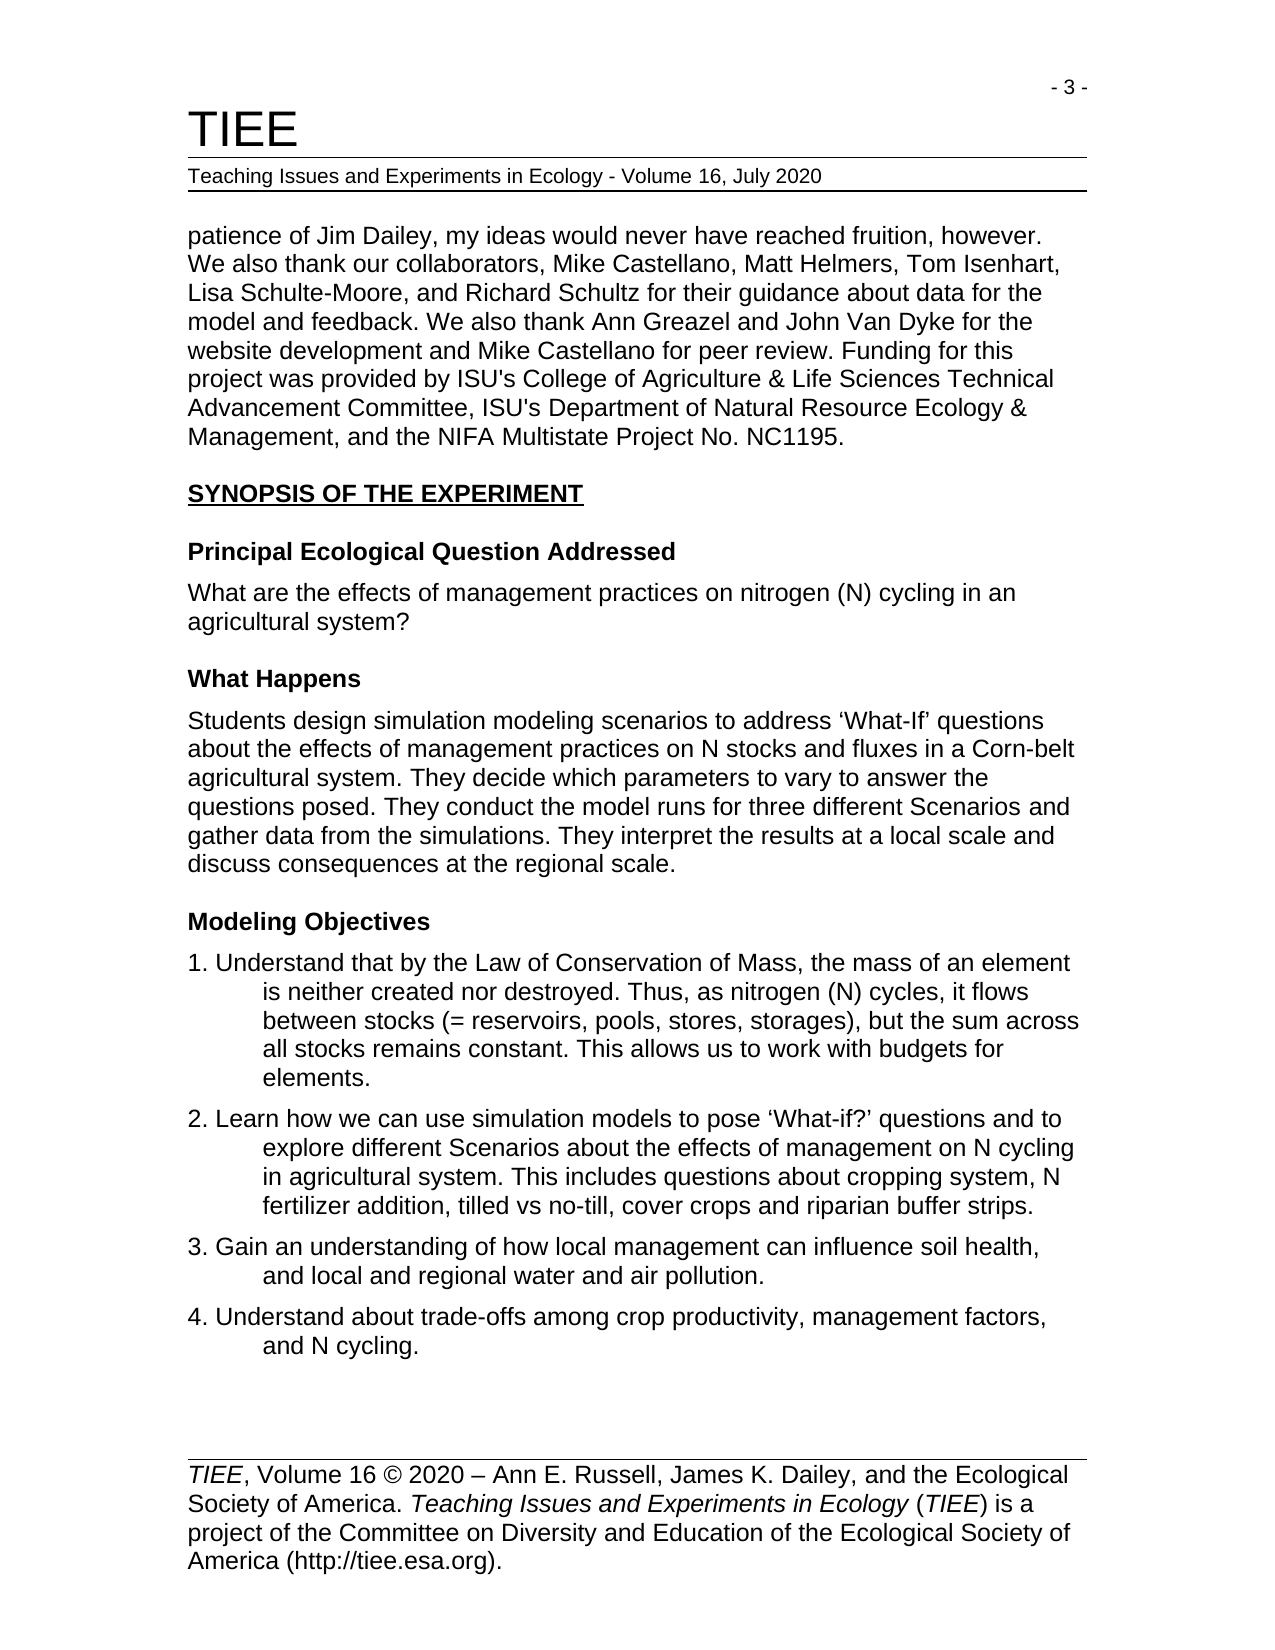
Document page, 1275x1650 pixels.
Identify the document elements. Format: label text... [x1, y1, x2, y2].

text 1. Understand that by the Law of Conservation of Mass, the mass of an element is neither created nor destroyed. Thus, as nitrogen (N) cycles, it flows between stocks (= reservoirs, pools, stores, storages), but the sum across all stocks remains constant. This allows us to work with budgets for elements. [187, 948, 1087, 1092]
text What are the effects of management practices on nitrogen (N) cycling in an agricultural system? [187, 578, 1087, 636]
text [187, 221, 1087, 451]
text Students design simulation modeling scenarios to address ‘What-If’ questions about the effects of management practices on N stocks and fluxes in a Corn-belt agricultural system. They decide which parameters to vary to answer the questions posed. They conduct the model runs for three different Scenarios and gather data from the simulations. They interpret the results at a local scale and discuss consequences at the regional scale. [187, 706, 1087, 878]
text What Happens [187, 664, 1087, 693]
text 3. Gain an understanding of how local management can influence soil health, and local and regional water and air pollution. [187, 1232, 1087, 1289]
text 2. Learn how we can use simulation models to pose ‘What-if?’ questions and to explore different Scenarios about the effects of management on N cycling in agricultural system. This includes questions about cropping system, N fertilizer addition, tilled vs no-till, cover crops and riparian buffer strips. [187, 1104, 1087, 1219]
text SYNOPSIS OF THE EXPERIMENT [187, 479, 1087, 508]
text 4. Understand about trade-offs among crop productivity, management factors, and N cycling. [187, 1302, 1087, 1359]
text Principal Ecological Question Addressed [187, 537, 1087, 566]
text Modeling Objectives [187, 907, 1087, 936]
